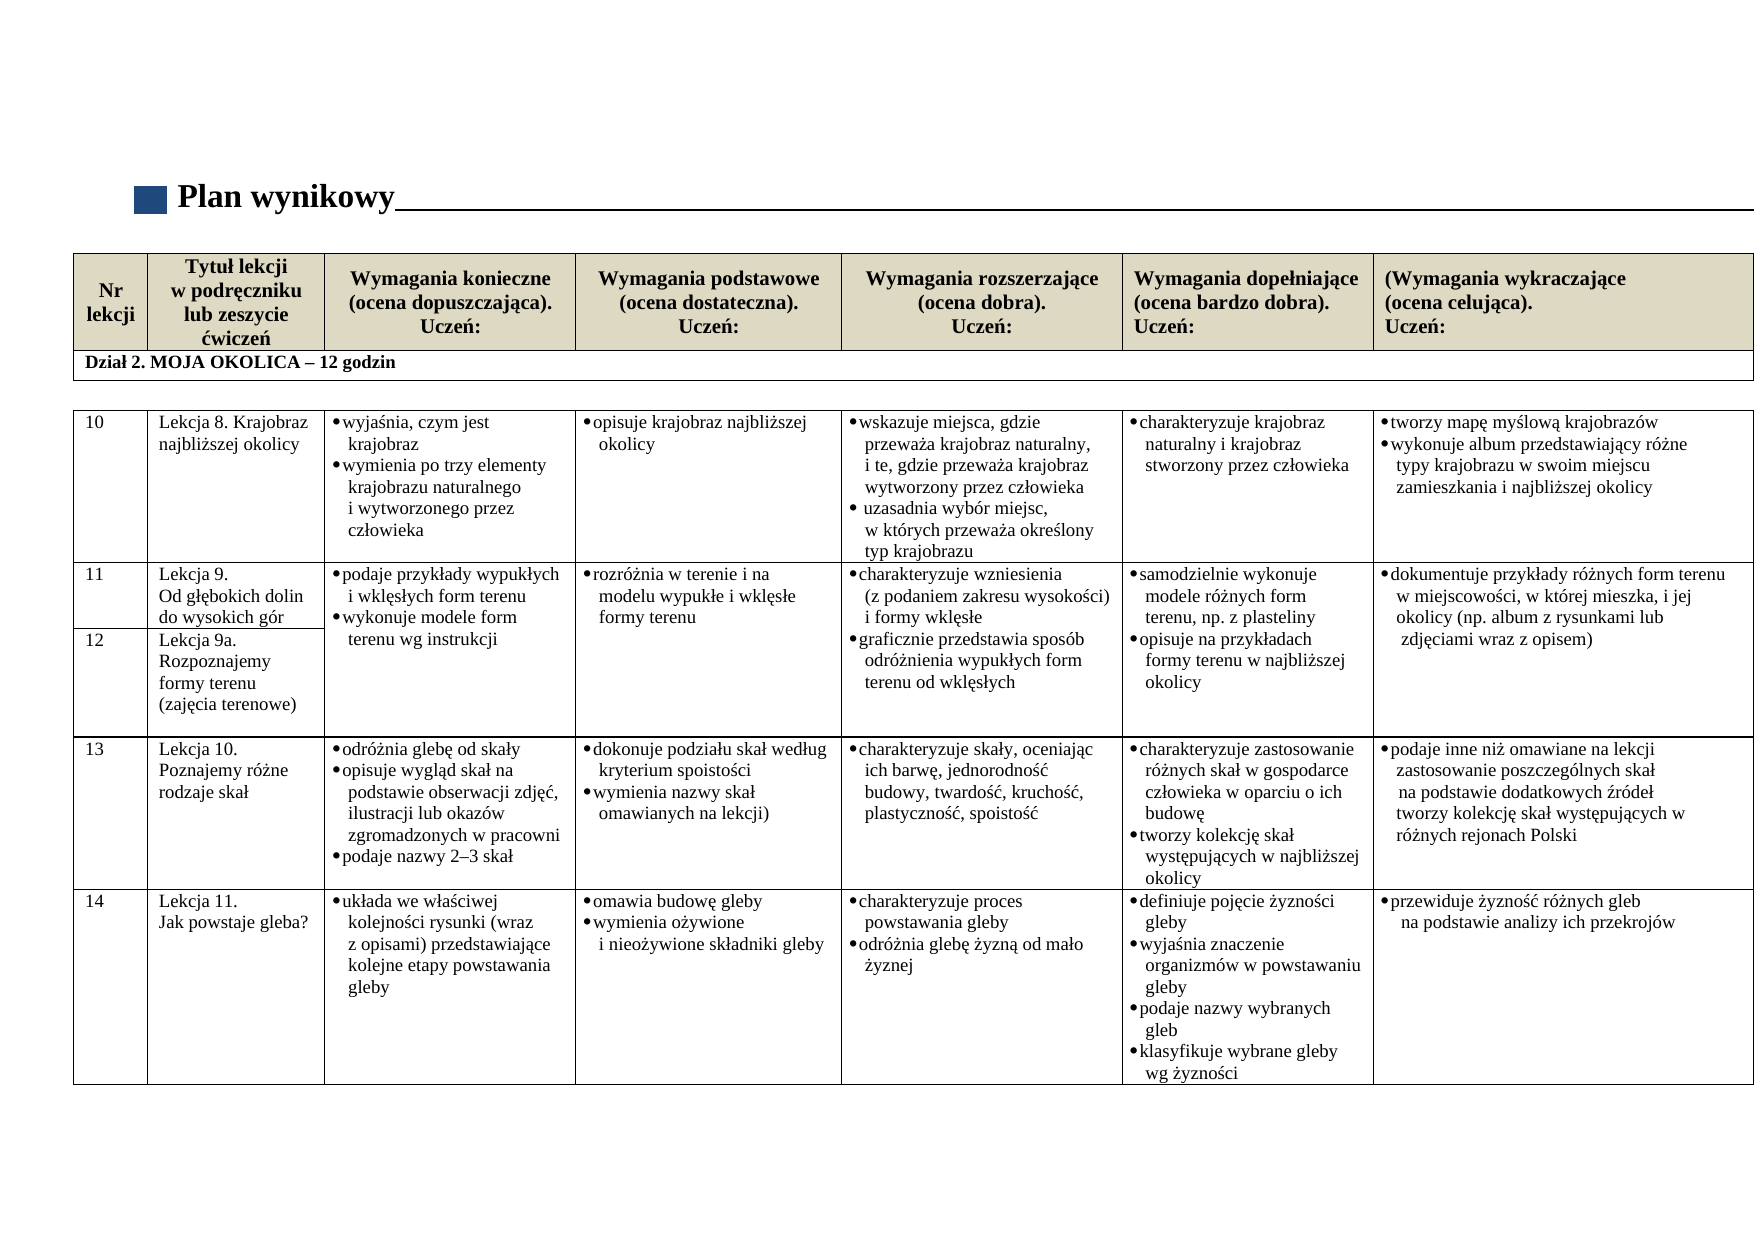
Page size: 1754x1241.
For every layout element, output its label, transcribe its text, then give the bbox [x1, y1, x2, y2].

table_cell 12 [74, 629, 147, 736]
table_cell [576, 890, 841, 1083]
table_header Wymagania konieczne (ocena dopuszczająca). Uczeń: [325, 254, 575, 350]
table_cell dokumentuje przykłady różnych form terenu w miejscowości, w której mieszka, i jej okolicy (np. album z rysunkami lub zdjęciami wraz z opisem) [1374, 563, 1753, 736]
table_header Wymagania dopełniające (ocena bardzo dobra). Uczeń: [1123, 254, 1373, 350]
table_cell podaje inne niż omawiane na lekcji zastosowanie poszczególnych skał na podstawie dodatkowych źródeł tworzy kolekcję skał występujących w różnych rejonach Polski [1374, 738, 1753, 888]
table_header wskazuje miejsca, gdzie przeważa krajobraz naturalny, i te, gdzie przeważa krajobraz wytworzony przez człowieka uzasadnia wybór miejsc, w których przeważa określony typ krajobrazu [842, 411, 1122, 562]
table_header Tytuł lekcji w podręczniku lub zeszycie ćwiczeń [148, 254, 324, 350]
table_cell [1123, 890, 1373, 1083]
table_header charakteryzuje krajobraz naturalny i krajobraz stworzony przez człowieka [1123, 411, 1373, 562]
table_header (Wymagania wykraczające (ocena celująca). Uczeń: [1374, 254, 1753, 350]
table_cell charakteryzuje wzniesienia (z podaniem zakresu wysokości) i formy wklęsłe graficznie przedstawia sposób odróżnienia wypukłych form terenu od wklęsłych [842, 563, 1122, 736]
table_cell Lekcja 9a. Rozpoznajemy formy terenu (zajęcia terenowe) [148, 629, 324, 736]
table_header Wymagania rozszerzające (ocena dobra). Uczeń: [842, 254, 1122, 350]
table_cell Lekcja 9. Od głębokich dolin do wysokich gór [148, 563, 324, 628]
table_header Nr lekcji [74, 254, 147, 350]
table_header Lekcja 8. Krajobraz najbliższej okolicy [148, 411, 324, 562]
table_cell Lekcja 10. Poznajemy różne rodzaje skał [148, 738, 324, 888]
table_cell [325, 890, 575, 1083]
table_header opisuje krajobraz najbliższej okolicy [576, 411, 841, 562]
table_header wyjaśnia, czym jest krajobraz wymienia po trzy elementy krajobrazu naturalnego i wytworzonego przez człowieka [325, 411, 575, 562]
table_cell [1374, 890, 1753, 1083]
table_cell samodzielnie wykonuje modele różnych form terenu, np. z plasteliny opisuje na przykładach formy terenu w najbliższej okolicy [1123, 563, 1373, 736]
table_cell podaje przykłady wypukłych i wklęsłych form terenu wykonuje modele form terenu wg instrukcji [325, 563, 575, 736]
table_header Wymagania podstawowe (ocena dostateczna). Uczeń: [576, 254, 841, 350]
table_cell Dział 2. MOJA OKOLICA – 12 godzin [74, 351, 1753, 380]
table_cell odróżnia glebę od skały opisuje wygląd skał na podstawie obserwacji zdjęć, ilustracji lub okazów zgromadzonych w pracowni podaje nazwy 2–3 skał [325, 738, 575, 888]
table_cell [148, 890, 324, 1083]
table_cell 11 [74, 563, 147, 628]
table_cell rozróżnia w terenie i na modelu wypukłe i wklęsłe formy terenu [576, 563, 841, 736]
text Plan wynikowy [148, 176, 1713, 215]
table_cell 14 [74, 890, 147, 1083]
table_cell dokonuje podziału skał według kryterium spoistości wymienia nazwy skał omawianych na lekcji) [576, 738, 841, 888]
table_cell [842, 890, 1122, 1083]
table_header tworzy mapę myślową krajobrazów wykonuje album przedstawiający różne typy krajobrazu w swoim miejscu zamieszkania i najbliższej okolicy [1374, 411, 1753, 562]
table_header 10 [74, 411, 147, 562]
table_cell charakteryzuje skały, oceniając ich barwę, jednorodność budowy, twardość, kruchość, plastyczność, spoistość [842, 738, 1122, 888]
table_cell 13 [74, 738, 147, 888]
table_cell charakteryzuje zastosowanie różnych skał w gospodarce człowieka w oparciu o ich budowę tworzy kolekcję skał występujących w najbliższej okolicy [1123, 738, 1373, 888]
